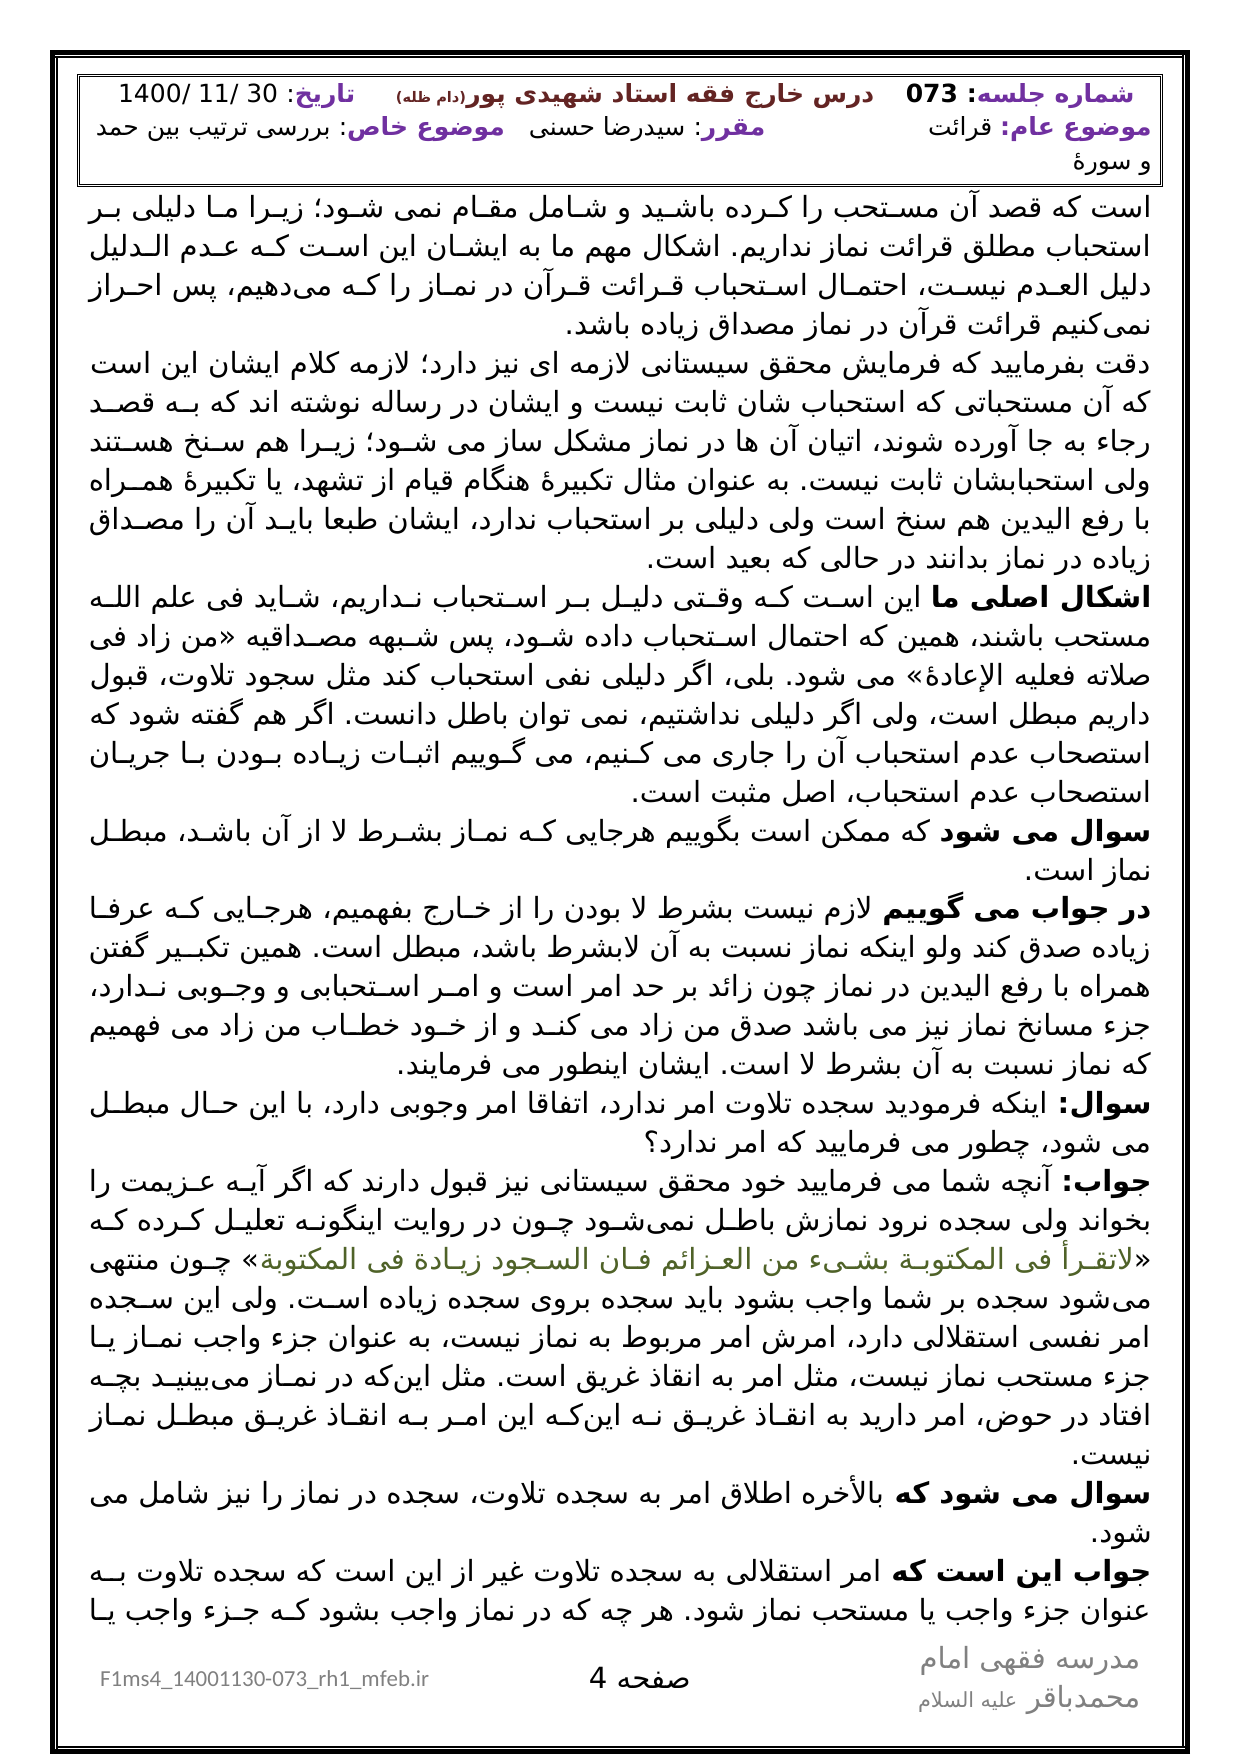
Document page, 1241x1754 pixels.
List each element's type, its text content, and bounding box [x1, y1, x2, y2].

text دقت بفرمایید که فرمایش محقق سیستانی لازمه ای نیز دارد؛ لازمه کلام ایشان این است که آن مستحباتی که استحباب شان ثابت نیست و ایشان در رساله نوشته اند که به قصد رجاء به جا آورده شوند، اتیان آن ها در نماز مشکل ساز می شود؛ زیرا هم سنخ هستند ولی استحبابشان ثابت نیست. به عنوان مثال تکبیرۀ هنگام قیام از تشهد، یا تکبیرۀ همراه با رفع الیدین هم سنخ است ولی دلیلی بر استحباب ندارد، ایشان طبعا باید آن را مصداق زیاده در نماز بدانند در حالی که بعید است. [89, 346, 1152, 575]
text سوال: اینکه فرمودید سجده تلاوت امر ندارد، اتفاقا امر وجوبی دارد، با این حال مبطل می شود، چطور می فرمایید که امر ندارد؟ [89, 1087, 1152, 1159]
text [89, 1554, 1152, 1627]
text جواب: آنچه شما می فرمایید خود محقق سیستانی نیز قبول دارند که اگر آیه عزیمت را بخواند ولی سجده نرود نمازش باطل نمی‌شود چون در روایت اینگونه تعلیل کرده که «لاتقرأ فی المکتوبة بشیء من العزائم فان السجود زیادة فی المکتوبة» چون منتهی می‌‌شود سجده بر شما واجب بشود باید سجده بروی سجده زیاده است. ولی این سجده امر نفسی استقلالی دارد، امرش امر مربوط به نماز نیست، به عنوان جزء واجب نماز یا جزء مستحب نماز نیست، مثل امر به انقاذ غریق است. مثل این‌که در نماز می‌‌بینید بچه افتاد در حوض، امر دارید به انقاذ غریق نه این‌که این امر به انقاذ غریق مبطل نماز نیست. [89, 1164, 1152, 1471]
text سوال می شود که ممکن است بگوییم هرجایی که نماز بشرط لا از آن باشد، مبطل نماز است. [89, 814, 1152, 887]
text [89, 191, 1152, 341]
text در جواب می گوییم لازم نیست بشرط لا بودن را از خارج بفهمیم، هرجایی که عرفا زیاده صدق کند ولو اینکه نماز نسبت به آن لابشرط باشد، مبطل است. همین تکبیر گفتن همراه با رفع الیدین در نماز چون زائد بر حد امر است و امر استحبابی و وجوبی ندارد، جزء مسانخ نماز نیز می باشد صدق من زاد می کند و از خود خطاب من زاد می فهمیم که نماز نسبت به آن بشرط لا است. ایشان اینطور می فرمایند. [89, 892, 1152, 1082]
text اشکال اصلی ما این است که وقتی دلیل بر استحباب نداریم، شاید فی علم الله مستحب باشند، همین که احتمال استحباب داده شود، پس شبهه مصداقیه «من زاد فی صلاته فعلیه الإعادۀ» می شود. بلی، اگر دلیلی نفی استحباب کند مثل سجود تلاوت، قبول داریم مبطل است، ولی اگر دلیلی نداشتیم، نمی توان باطل دانست. اگر هم گفته شود که استصحاب عدم استحباب آن را جاری می کنیم، می گوییم اثبات زیاده بودن با جریان استصحاب عدم استحباب، اصل مثبت است. [89, 580, 1152, 809]
text سوال می شود که بالأخره اطلاق امر به سجده تلاوت، سجده در نماز را نیز شامل می شود. [89, 1476, 1152, 1549]
